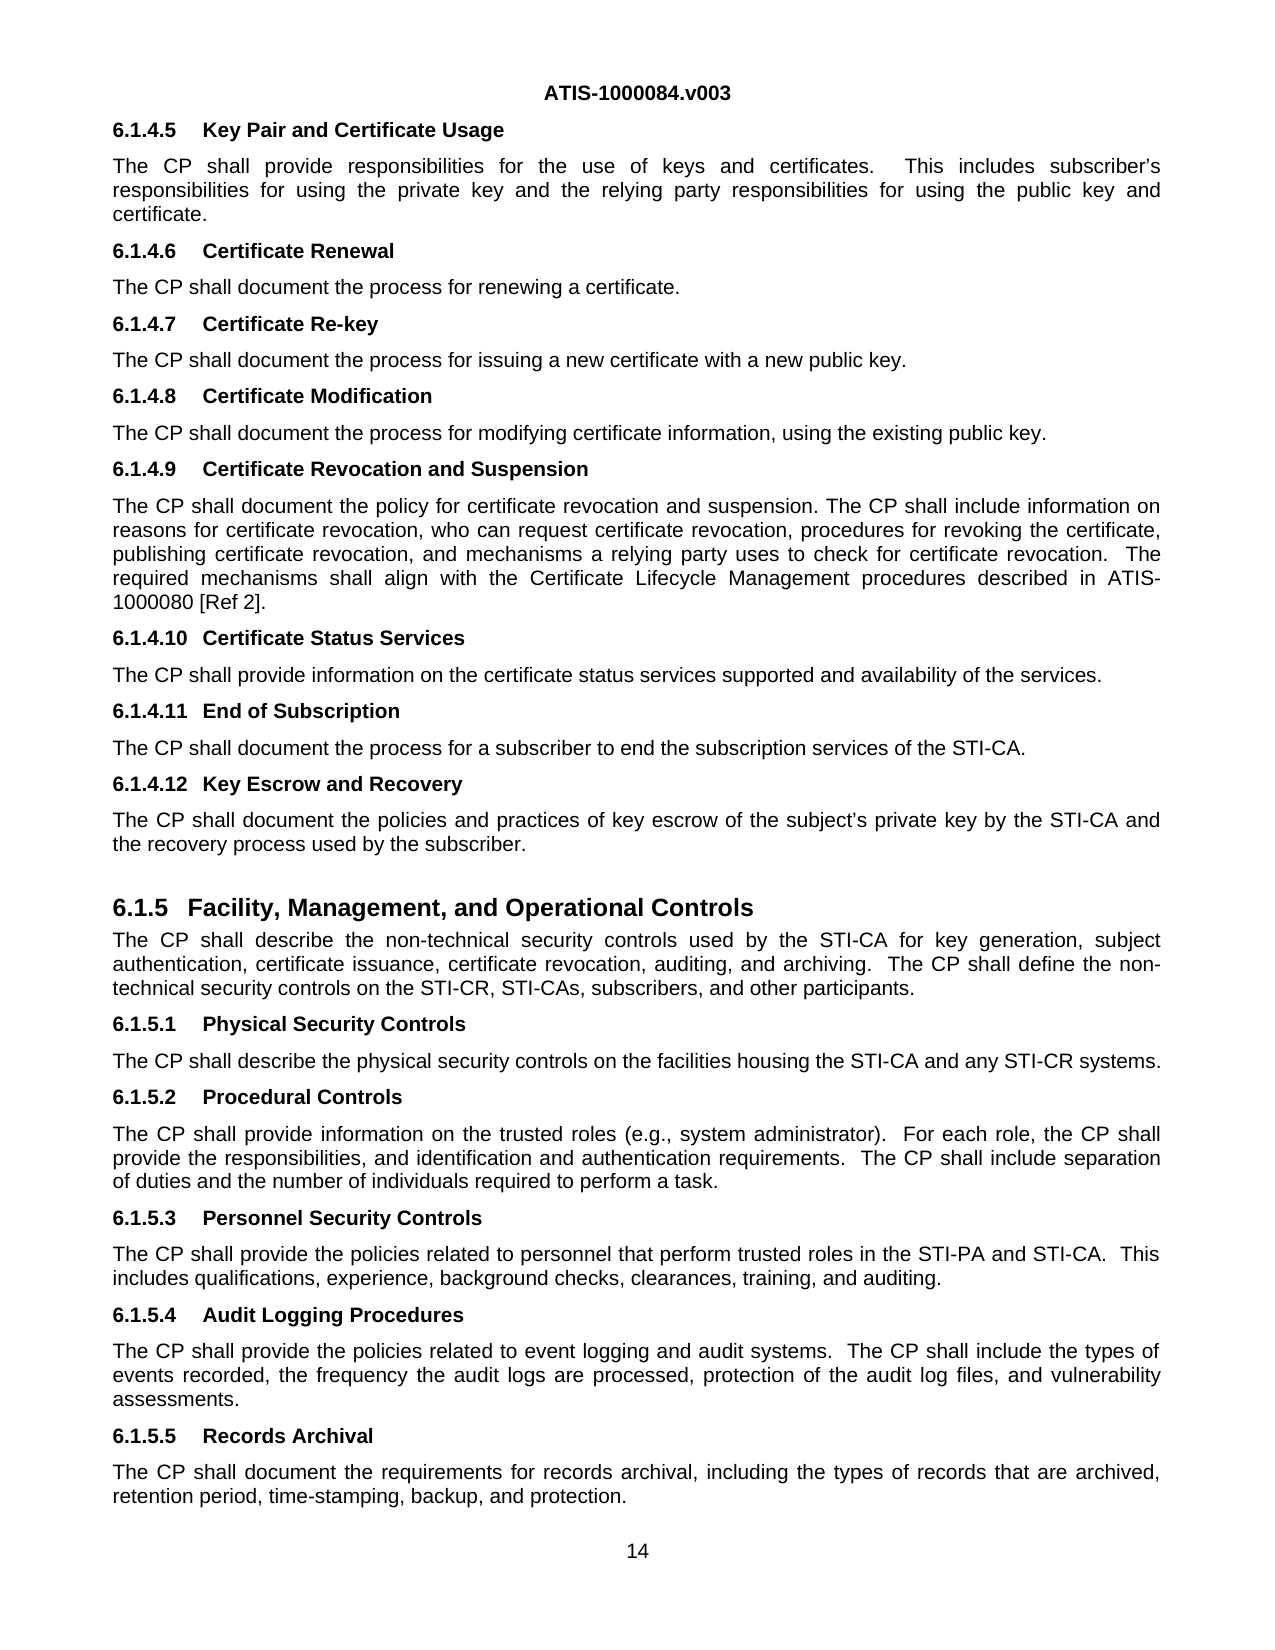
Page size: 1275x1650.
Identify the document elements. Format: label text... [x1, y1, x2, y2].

subtitle Procedural Controls [112, 1085, 1162, 1109]
subtitle Certificate Status Services [112, 626, 1162, 650]
subtitle Certificate Renewal [112, 238, 1162, 262]
text The CP shall document the process for a subscriber to end the subscription services of the STI-CA. [112, 735, 1162, 759]
subtitle Key Pair and Certificate Usage [112, 118, 1162, 142]
subtitle Certificate Modification [112, 384, 1162, 408]
text The CP shall describe the physical security controls on the facilities housing the STI-CA and any STI-CR systems. [112, 1048, 1162, 1072]
text The CP shall document the process for modifying certificate information, using the existing public key. [112, 421, 1162, 445]
subtitle End of Subscription [112, 699, 1162, 723]
text The CP shall document the requirements for records archival, including the types of records that are archived, retention period, time-stamping, backup, and protection. [112, 1460, 1162, 1508]
subtitle Personnel Security Controls [112, 1206, 1162, 1230]
text The CP shall document the policies and practices of key escrow of the subject’s private key by the STI-CA and the recovery process used by the subscriber. [112, 808, 1162, 856]
text The CP shall provide the policies related to event logging and audit systems. The CP shall include the types of events recorded, the frequency the audit logs are processed, protection of the audit log files, and vulnerability assessments. [112, 1339, 1162, 1411]
text The CP shall describe the non-technical security controls used by the STI-CA for key generation, subject authentication, certificate issuance, certificate revocation, auditing, and archiving. The CP shall define the non- technical security controls on the STI-CR, STI-CAs, subscribers, and other participants. [112, 928, 1162, 999]
subtitle Facility, Management, and Operational Controls [112, 893, 1162, 921]
text The CP shall document the process for issuing a new certificate with a new public key. [112, 348, 1162, 372]
text The CP shall provide the policies related to personnel that perform trusted roles in the STI-PA and STI-CA. This includes qualifications, experience, background checks, clearances, training, and auditing. [112, 1242, 1162, 1290]
text The CP shall provide responsibilities for the use of keys and certificates. This includes subscriber’s responsibilities for using the private key and the relying party responsibilities for using the public key and certificate. [112, 154, 1162, 226]
text The CP shall provide information on the trusted roles (e.g., system administrator). For each role, the CP shall provide the responsibilities, and identification and authentication requirements. The CP shall include separation of duties and the number of individuals required to perform a task. [112, 1121, 1162, 1193]
subtitle Audit Logging Procedures [112, 1303, 1162, 1327]
text The CP shall document the policy for certificate revocation and suspension. The CP shall include information on reasons for certificate revocation, who can request certificate revocation, procedures for revoking the certificate, publishing certificate revocation, and mechanisms a relying party uses to check for certificate revocation. The required mechanisms shall align with the Certificate Lifecycle Management procedures described in ATIS-1000080 [Ref 2]. [112, 494, 1162, 613]
text The CP shall document the process for renewing a certificate. [112, 275, 1162, 299]
subtitle Physical Security Controls [112, 1012, 1162, 1036]
text The CP shall provide information on the certificate status services supported and availability of the services. [112, 662, 1162, 686]
subtitle Certificate Revocation and Suspension [112, 457, 1162, 481]
subtitle Key Escrow and Recovery [112, 772, 1162, 796]
subtitle Certificate Re-key [112, 311, 1162, 335]
subtitle Records Archival [112, 1423, 1162, 1447]
